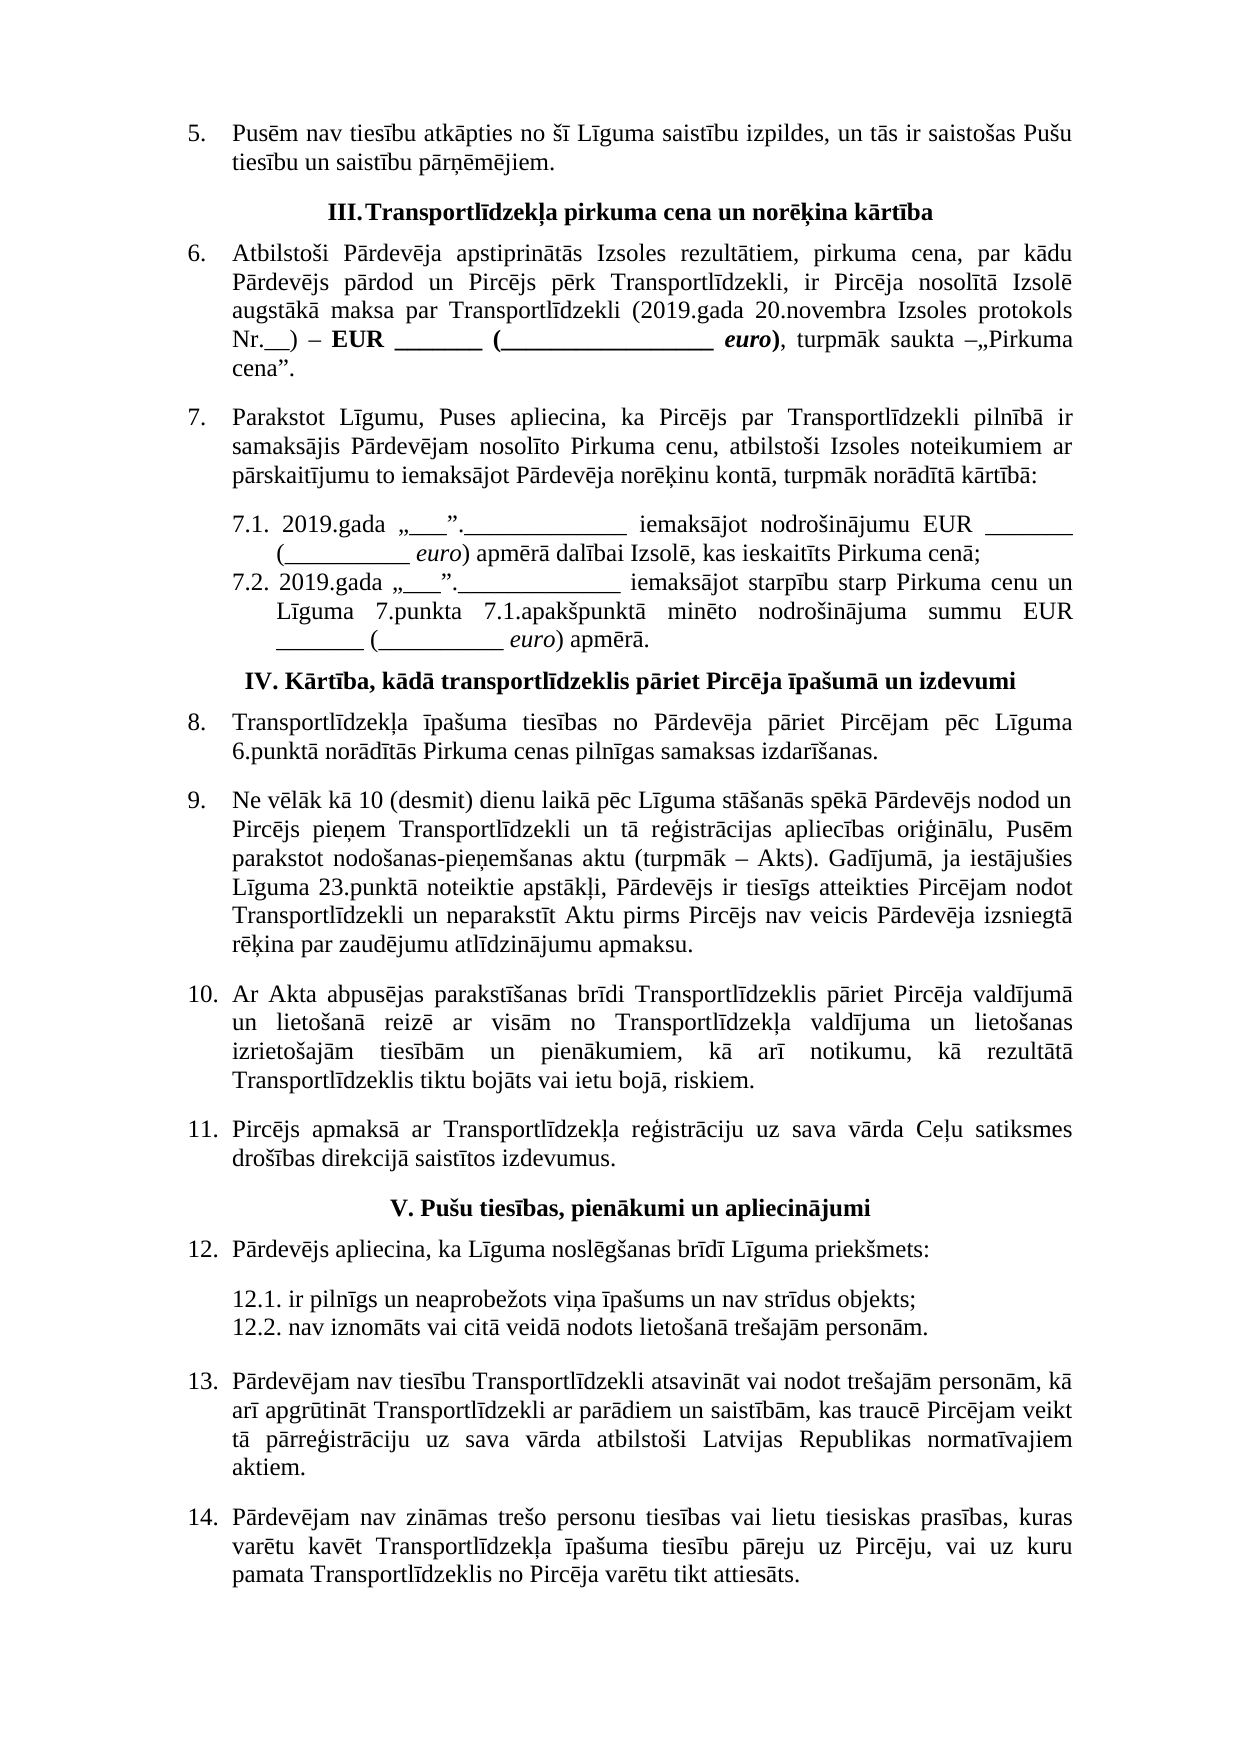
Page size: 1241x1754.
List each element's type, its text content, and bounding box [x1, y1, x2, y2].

text 12.1. ir pilnīgs un neaprobežots viņa īpašums un nav strīdus objekts; [232, 1284, 1073, 1312]
list Ne vēlāk kā 10 (desmit) dienu laikā pēc Līguma stāšanās spēkā Pārdevējs nodod un Pircējs pieņem Transportlīdzekli un tā reģistrācijas apliecības oriģinālu, Pusēm parakstot nodošanas-pieņemšanas aktu (turpmāk – Akts). Gadījumā, ja iestājušies Līguma 23.punktā noteiktie apstākļi, Pārdevējs ir tiesīgs atteikties Pircējam nodot Transportlīdzekli un neparakstīt Aktu pirms Pircējs nav veicis Pārdevēja izsniegtā rēķina par zaudējumu atlīdzinājumu apmaksu. [187, 785, 1073, 958]
text V. Pušu tiesības, pienākumi un apliecinājumi [187, 1193, 1073, 1222]
list Parakstot Līgumu, Puses apliecina, ka Pircējs par Transportlīdzekli pilnībā ir samaksājis Pārdevējam nosolīto Pirkuma cenu, atbilstoši Izsoles noteikumiem ar pārskaitījumu to iemaksājot Pārdevēja norēķinu kontā, turpmāk norādītā kārtībā: [187, 402, 1073, 489]
list Pārdevējs apliecina, ka Līguma noslēgšanas brīdī Līguma priekšmets: [187, 1234, 1073, 1263]
list Pārdevējam nav zināmas trešo personu tiesības vai lietu tiesiskas prasības, kuras varētu kavēt Transportlīdzekļa īpašuma tiesību pāreju uz Pircēju, vai uz kuru pamata Transportlīdzeklis no Pircēja varētu tikt attiesāts. [187, 1502, 1073, 1588]
list Transportlīdzekļa pirkuma cena un norēķina kārtība [187, 197, 1073, 225]
list Pārdevējam nav tiesību Transportlīdzekli atsavināt vai nodot trešajām personām, kā arī apgrūtināt Transportlīdzekli ar parādiem un saistībām, kas traucē Pircējam veikt tā pārreģistrāciju uz sava vārda atbilstoši Latvijas Republikas normatīvajiem aktiem. [187, 1366, 1073, 1481]
list Transportlīdzekļa īpašuma tiesības no Pārdevēja pāriet Pircējam pēc Līguma 6.punktā norādītās Pirkuma cenas pilnīgas samaksas izdarīšanas. [187, 707, 1073, 764]
list Atbilstoši Pārdevēja apstiprinātās Izsoles rezultātiem, pirkuma cena, par kādu Pārdevējs pārdod un Pircējs pērk Transportlīdzekli, ir Pircēja nosolītā Izsolē augstākā maksa par Transportlīdzekli (2019.gada 20.novembra Izsoles protokols Nr.__) – EUR _______ (_________________ euro), turpmāk saukta –„Pirkuma cena”. [187, 238, 1073, 382]
list Pusēm nav tiesību atkāpties no šī Līguma saistību izpildes, un tās ir saistošas Pušu tiesību un saistību pārņēmējiem. [187, 118, 1073, 176]
text 7.1. 2019.gada „___”._____________ iemaksājot nodrošinājumu EUR _______ (__________ euro) apmērā dalībai Izsolē, kas ieskaitīts Pirkuma cenā; [232, 509, 1073, 567]
list Pircējs apmaksā ar Transportlīdzekļa reģistrāciju uz sava vārda Ceļu satiksmes drošības direkcijā saistītos izdevumus. [187, 1114, 1073, 1172]
text 12.2. nav iznomāts vai citā veidā nodots lietošanā trešajām personām. [232, 1312, 1073, 1341]
text IV. Kārtība, kādā transportlīdzeklis pāriet Pircēja īpašumā un izdevumi [187, 666, 1073, 694]
text 7.2. 2019.gada „___”._____________ iemaksājot starpību starp Pirkuma cenu un Līguma 7.punkta 7.1.apakšpunktā minēto nodrošinājuma summu EUR _______ (__________ euro) apmērā. [232, 567, 1073, 653]
list Ar Akta abpusējas parakstīšanas brīdi Transportlīdzeklis pāriet Pircēja valdījumā un lietošanā reizē ar visām no Transportlīdzekļa valdījuma un lietošanas izrietošajām tiesībām un pienākumiem, kā arī notikumu, kā rezultātā Transportlīdzeklis tiktu bojāts vai ietu bojā, riskiem. [187, 979, 1073, 1094]
